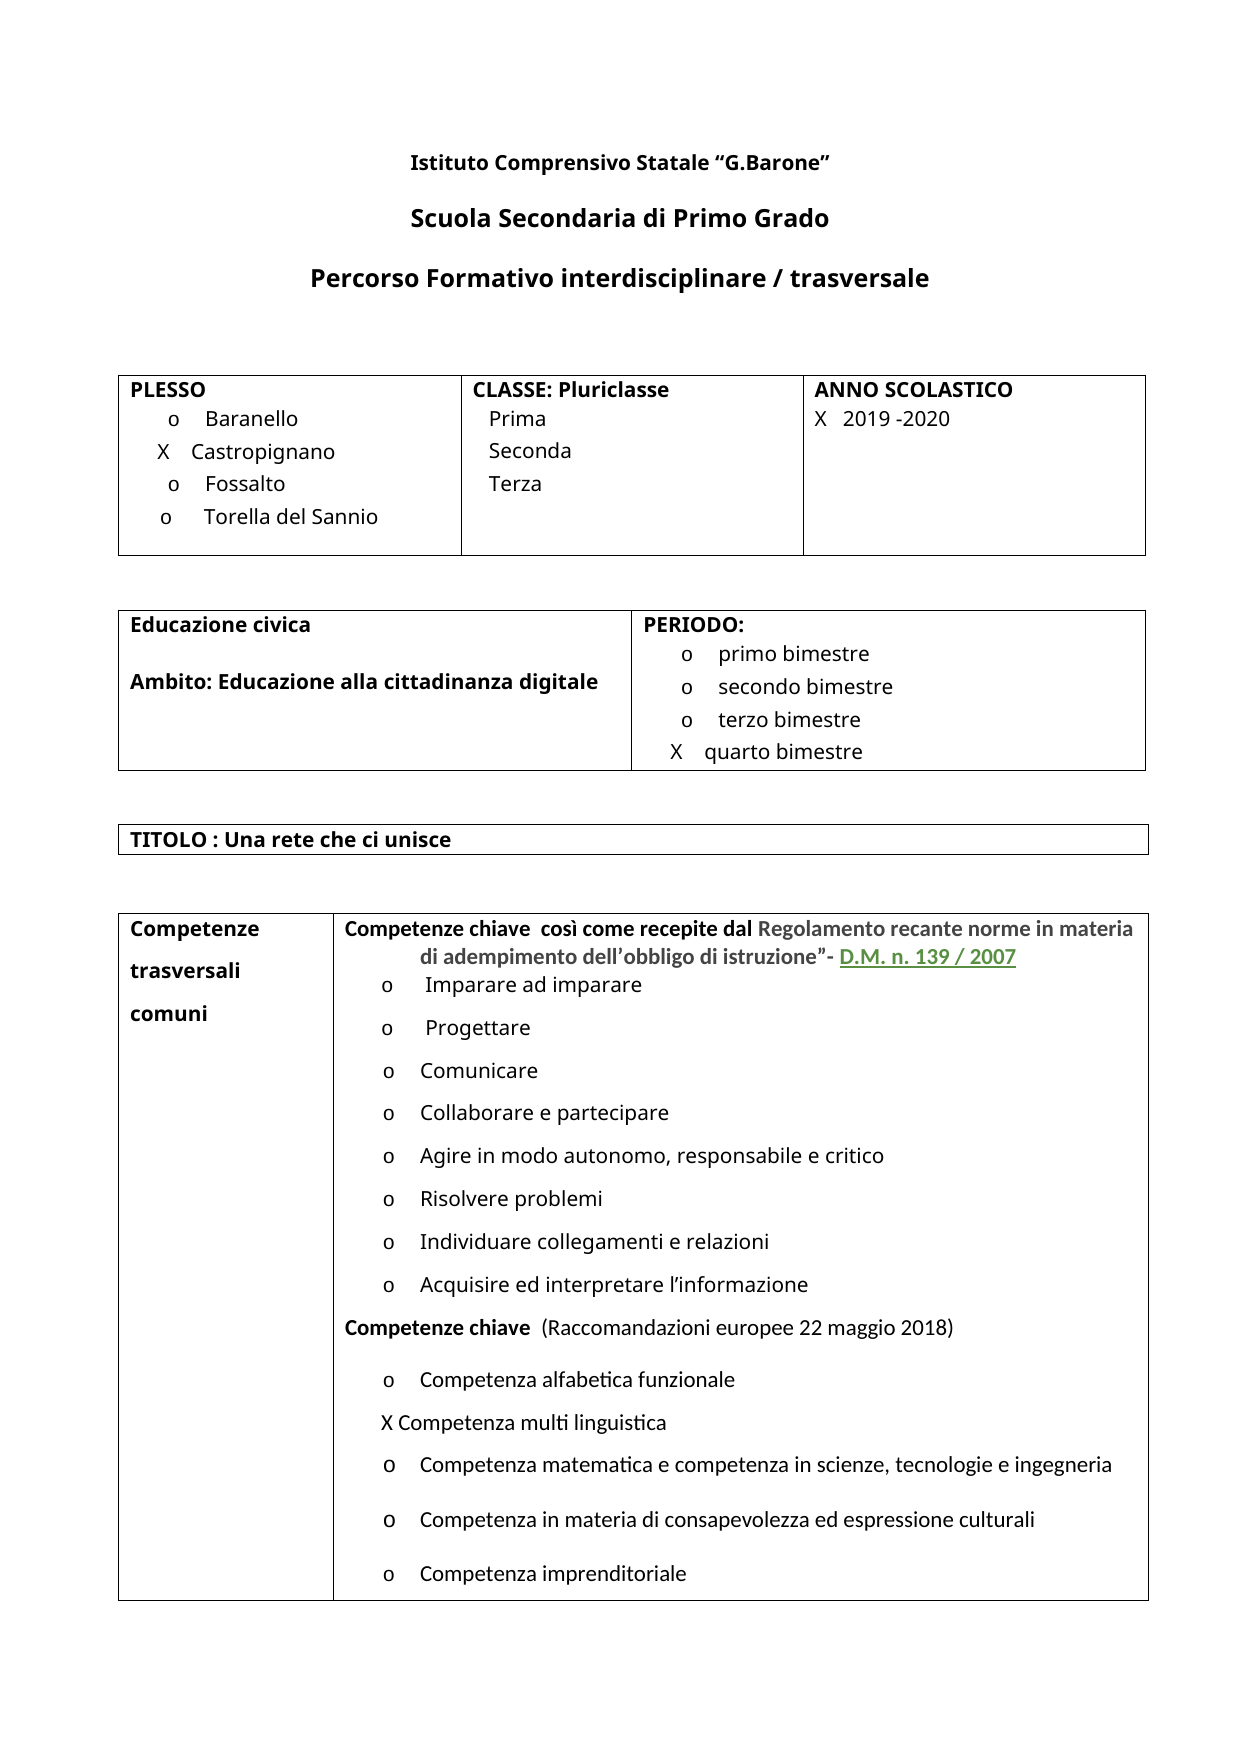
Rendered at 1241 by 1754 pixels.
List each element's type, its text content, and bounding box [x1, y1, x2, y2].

table_header Educazione civica Ambito: Educazione alla cittadinanza digitale [119, 611, 631, 769]
table_header PLESSO Baranello X Castropignano Fossalto Torella del Sannio [119, 376, 461, 555]
table_header CLASSE: Pluriclasse Prima Seconda Terza [462, 376, 803, 555]
text Percorso Formativo interdisciplinare / trasversale [118, 261, 1122, 295]
text Istituto Comprensivo Statale “G.Barone” [118, 148, 1122, 176]
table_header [334, 914, 1148, 1600]
text Scuola Secondaria di Primo Grado [118, 201, 1122, 235]
table_header ANNO SCOLASTICO X 2019 -2020 [804, 376, 1145, 555]
table_header TITOLO : Una rete che ci unisce [119, 825, 1148, 853]
table_header PERIODO: primo bimestre secondo bimestre terzo bimestre X quarto bimestre [632, 611, 1145, 769]
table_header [119, 914, 333, 1600]
